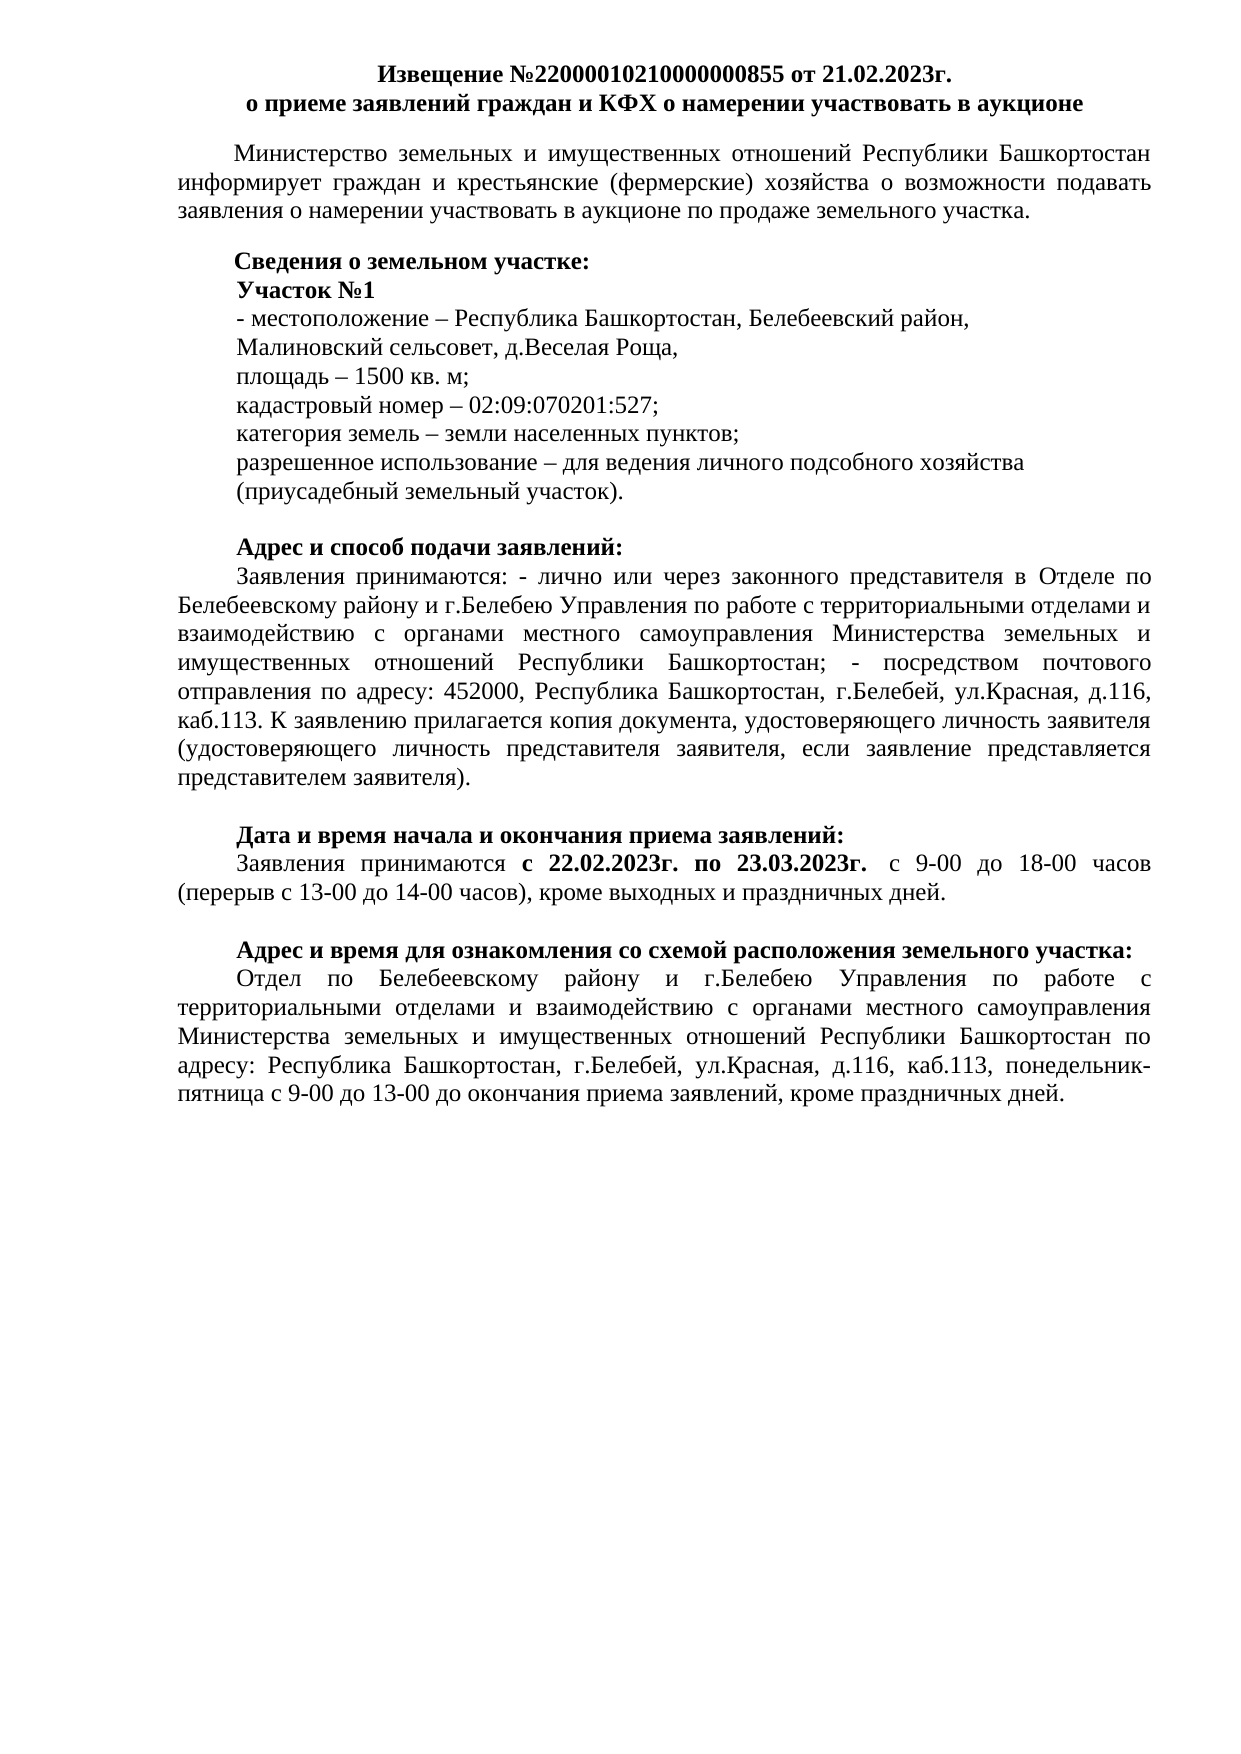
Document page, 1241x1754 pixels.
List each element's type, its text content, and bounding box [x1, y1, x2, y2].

text разрешенное использование – для ведения личного подсобного хозяйства [177, 447, 1152, 476]
text (приусадебный земельный участок). [177, 476, 1152, 505]
text Дата и время начала и окончания приема заявлений: [177, 820, 1152, 848]
text категория земель – земли населенных пунктов; [177, 418, 1152, 447]
text Заявления принимаются с 22.02.2023г. по 23.03.2023г. с 9-00 до 18-00 часов (перерыв с 13-00 до 14-00 часов), кроме выходных и праздничных дней. [177, 848, 1152, 906]
text Адрес и время для ознакомления со схемой расположения земельного участка: [177, 935, 1152, 963]
text о приеме заявлений граждан и КФХ о намерении участвовать в аукционе [177, 88, 1152, 117]
text Министерство земельных и имущественных отношений Республики Башкортостан информирует граждан и крестьянские (фермерские) хозяйства о возможности подавать заявления о намерении участвовать в аукционе по продаже земельного участка. [177, 138, 1152, 224]
text Отдел по Белебеевскому району и г.Белебею Управления по работе с территориальными отделами и взаимодействию с органами местного самоуправления Министерства земельных и имущественных отношений Республики Башкортостан по адресу: Республика Башкортостан, г.Белебей, ул.Красная, д.116, каб.113, понедельник-пятница с 9-00 до 13-00 до окончания приема заявлений, кроме праздничных дней. [177, 963, 1152, 1107]
text - местоположение – Республика Башкортостан, Белебеевский район, [177, 303, 1152, 332]
text Сведения о земельном участке: [177, 246, 1152, 275]
text Участок №1 [177, 275, 1152, 303]
text Извещение №22000010210000000855 от 21.02.2023г. [177, 59, 1152, 88]
text площадь – 1500 кв. м; [177, 361, 1152, 390]
text Малиновский сельсовет, д.Веселая Роща, [177, 332, 1152, 361]
text кадастровый номер – 02:09:070201:527; [177, 390, 1152, 418]
text Заявления принимаются: - лично или через законного представителя в Отделе по Белебеевскому району и г.Белебею Управления по работе с территориальными отделами и взаимодействию с органами местного самоуправления Министерства земельных и имущественных отношений Республики Башкортостан; - посредством почтового отправления по адресу: 452000, Республика Башкортостан, г.Белебей, ул.Красная, д.116, каб.113. К заявлению прилагается копия документа, удостоверяющего личность заявителя (удостоверяющего личность представителя заявителя, если заявление представляется представителем заявителя). [177, 561, 1152, 791]
text Адрес и способ подачи заявлений: [177, 532, 1152, 561]
